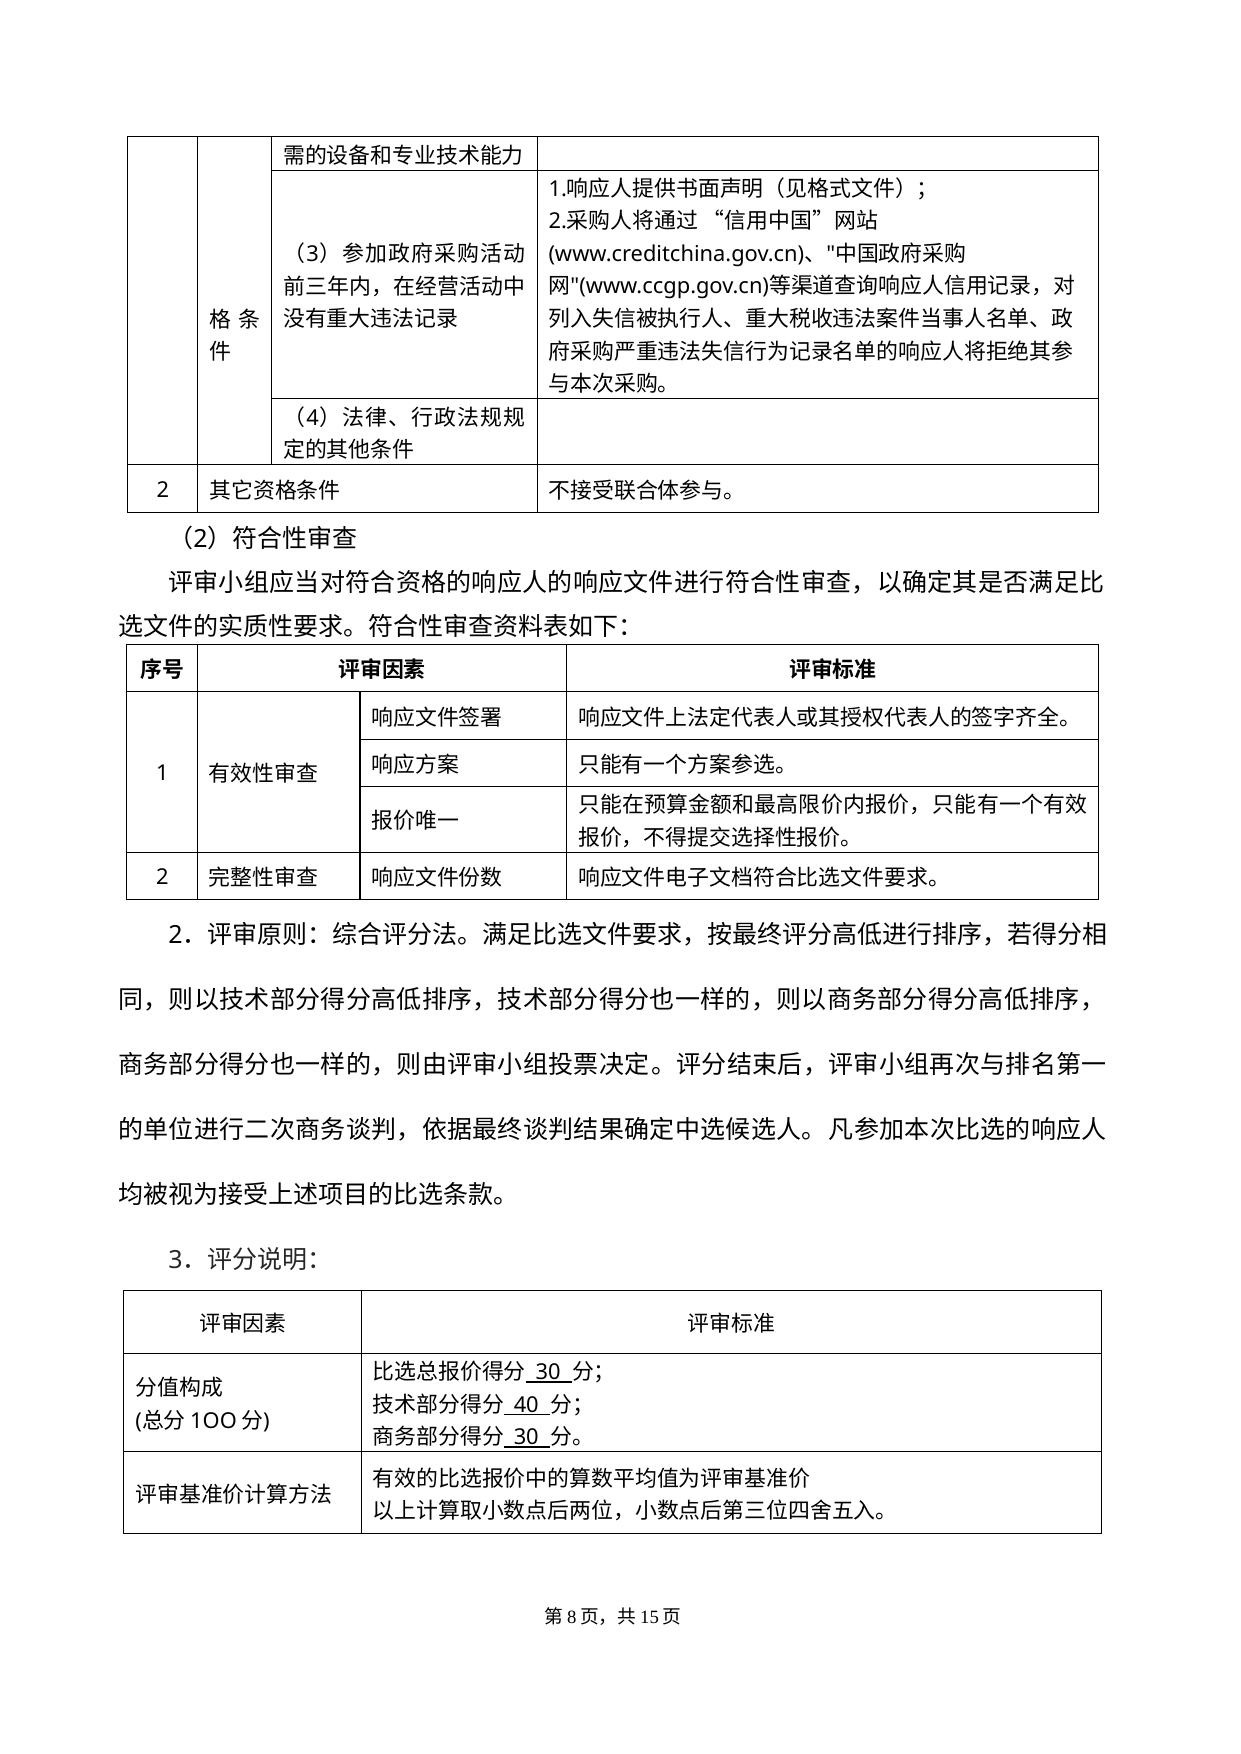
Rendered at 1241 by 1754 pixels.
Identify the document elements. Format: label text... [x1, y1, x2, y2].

table_header 评审标准 [362, 1291, 1101, 1353]
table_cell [272, 137, 537, 170]
table_cell [538, 399, 1098, 464]
table_cell 只能有一个方案参选。 [567, 740, 1098, 786]
table_cell 1.响应人提供书面声明（见格式文件）； 2.采购人将通过 “信用中国”网站(www.creditchina.gov.cn)、"中国政府采购网"(www.ccgp.gov.cn)等渠道查询响应人信用记录，对列入失信被执行人、重大税收违法案件当事人名单、政府采购严重违法失信行为记录名单的响应人将拒绝其参与本次采购。 [538, 171, 1098, 398]
table_cell 有效的比选报价中的算数平均值为评审基准价 以上计算取小数点后两位，小数点后第三位四舍五入。 [362, 1452, 1101, 1533]
table_cell 只能在预算金额和最高限价内报价，只能有一个有效报价，不得提交选择性报价。 [567, 787, 1098, 852]
text 2．评审原则：综合评分法。满足比选文件要求，按最终评分高低进行排序，若得分相同，则以技术部分得分高低排序，技术部分得分也一样的，则以商务部分得分高低排序，商务部分得分也一样的，则由评审小组投票决定。评分结束后，评审小组再次与排名第一的单位进行二次商务谈判，依据最终谈判结果确定中选候选人。凡参加本次比选的响应人均被视为接受上述项目的比选条款。 [118, 900, 1107, 1225]
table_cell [538, 137, 1098, 170]
table_cell 完整性审查 [198, 853, 359, 899]
table_cell 2 [128, 465, 197, 512]
text 3．评分说明： [118, 1225, 1107, 1290]
table_header 序号 [127, 645, 197, 691]
table_cell 响应方案 [361, 740, 566, 786]
table_header 评审因素 [198, 645, 566, 691]
table_cell 2 [127, 853, 197, 899]
table_cell 比选总报价得分 30 分； 技术部分得分 40 分； 商务部分得分 30 分。 [362, 1354, 1101, 1451]
table_cell 响应文件份数 [361, 853, 566, 899]
table_header 评审标准 [567, 645, 1098, 691]
table_cell 评审基准价计算方法 [124, 1452, 361, 1533]
table_cell 响应文件电子文档符合比选文件要求。 [567, 853, 1098, 899]
table_cell 报价唯一 [361, 787, 566, 852]
table_cell 有效性审查 [198, 692, 359, 852]
table_cell 响应文件上法定代表人或其授权代表人的签字齐全。 [567, 692, 1098, 738]
table_cell 其它资格条件 [198, 465, 537, 512]
table_cell 不接受联合体参与。 [538, 465, 1098, 512]
table_cell （4）法律、行政法规规定的其他条件 [272, 399, 537, 464]
table_cell 1 [127, 692, 197, 852]
text （2）符合性审查 [118, 513, 1107, 556]
table_cell 分值构成 (总分1OO分) [124, 1354, 361, 1451]
table_cell （3）参加政府采购活动前三年内，在经营活动中没有重大违法记录 [272, 171, 537, 398]
table_cell 响应文件签署 [361, 692, 566, 738]
table_header 评审因素 [124, 1291, 361, 1353]
text 评审小组应当对符合资格的响应人的响应文件进行符合性审查，以确定其是否满足比选文件的实质性要求。符合性审查资料表如下： [118, 556, 1107, 644]
